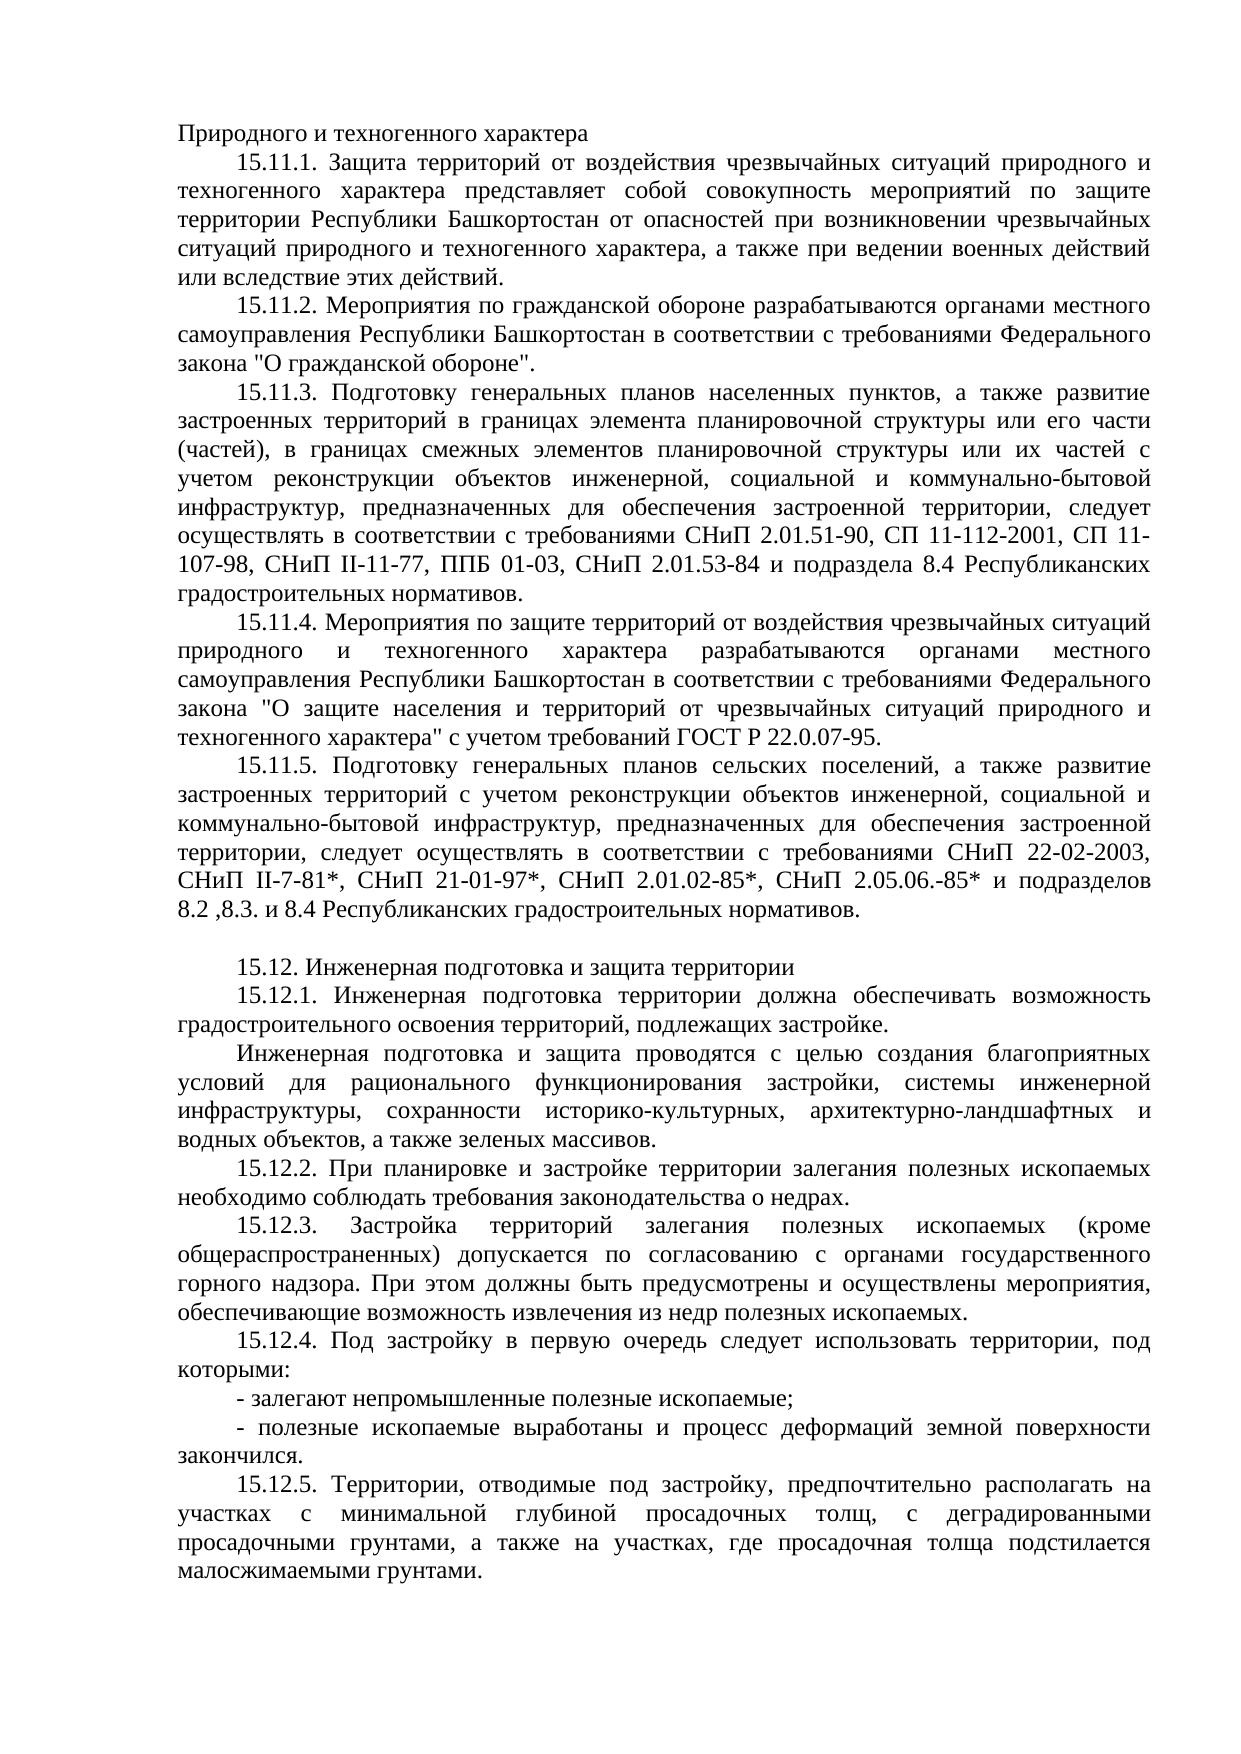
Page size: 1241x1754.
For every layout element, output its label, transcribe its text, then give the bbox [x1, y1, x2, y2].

text - полезные ископаемые выработаны и процесс деформаций земной поверхности закончился. [177, 1412, 1152, 1469]
text Инженерная подготовка и защита проводятся с целью создания благоприятных условий для рационального функционирования застройки, системы инженерной инфраструктуры, сохранности историко-культурных, архитектурно-ландшафтных и водных объектов, а также зеленых массивов. [177, 1038, 1152, 1153]
text 15.12.5. Территории, отводимые под застройку, предпочтительно располагать на участках с минимальной глубиной просадочных толщ, с деградированными просадочными грунтами, а также на участках, где просадочная толща подстилается малосжимаемыми грунтами. [177, 1469, 1152, 1584]
text 15.11.3. Подготовку генеральных планов населенных пунктов, а также развитие застроенных территорий в границах элемента планировочной структуры или его части (частей), в границах смежных элементов планировочной структуры или их частей с учетом реконструкции объектов инженерной, социальной и коммунально-бытовой инфраструктур, предназначенных для обеспечения застроенной территории, следует осуществлять в соответствии с требованиями СНиП 2.01.51-90, СП 11-112-2001, СП 11-107-98, СНиП II-11-77, ППБ 01-03, СНиП 2.01.53-84 и подраздела 8.4 Республиканских градостроительных нормативов. [177, 377, 1152, 607]
text 15.12.2. При планировке и застройке территории залегания полезных ископаемых необходимо соблюдать требования законодательства о недрах. [177, 1153, 1152, 1211]
text 15.12.3. Застройка территорий залегания полезных ископаемых (кроме общераспространенных) допускается по согласованию с органами государственного горного надзора. При этом должны быть предусмотрены и осуществлены мероприятия, обеспечивающие возможность извлечения из недр полезных ископаемых. [177, 1211, 1152, 1326]
text Природного и техногенного характера [177, 118, 1152, 147]
text 15.12.4. Под застройку в первую очередь следует использовать территории, под которыми: [177, 1326, 1152, 1383]
text - залегают непромышленные полезные ископаемые; [177, 1383, 1152, 1412]
text 15.11.2. Мероприятия по гражданской обороне разрабатываются органами местного самоуправления Республики Башкортостан в соответствии с требованиями Федерального закона "О гражданской обороне". [177, 291, 1152, 377]
text 15.11.5. Подготовку генеральных планов сельских поселений, а также развитие застроенных территорий с учетом реконструкции объектов инженерной, социальной и коммунально-бытовой инфраструктур, предназначенных для обеспечения застроенной территории, следует осуществлять в соответствии с требованиями СНиП 22-02-2003, СНиП II-7-81*, СНиП 21-01-97*, СНиП 2.01.02-85*, СНиП 2.05.06.-85* и подразделов 8.2 ,8.3. и 8.4 Республиканских градостроительных нормативов. [177, 751, 1152, 923]
text 15.12.1. Инженерная подготовка территории должна обеспечивать возможность градостроительного освоения территорий, подлежащих застройке. [177, 981, 1152, 1038]
text 15.11.4. Мероприятия по защите территорий от воздействия чрезвычайных ситуаций природного и техногенного характера разрабатываются органами местного самоуправления Республики Башкортостан в соответствии с требованиями Федерального закона "О защите населения и территорий от чрезвычайных ситуаций природного и техногенного характера" с учетом требований ГОСТ Р 22.0.07-95. [177, 607, 1152, 751]
text 15.11.1. Защита территорий от воздействия чрезвычайных ситуаций природного и техногенного характера представляет собой совокупность мероприятий по защите территории Республики Башкортостан от опасностей при возникновении чрезвычайных ситуаций природного и техногенного характера, а также при ведении военных действий или вследствие этих действий. [177, 147, 1152, 291]
text 15.12. Инженерная подготовка и защита территории [177, 952, 1152, 981]
